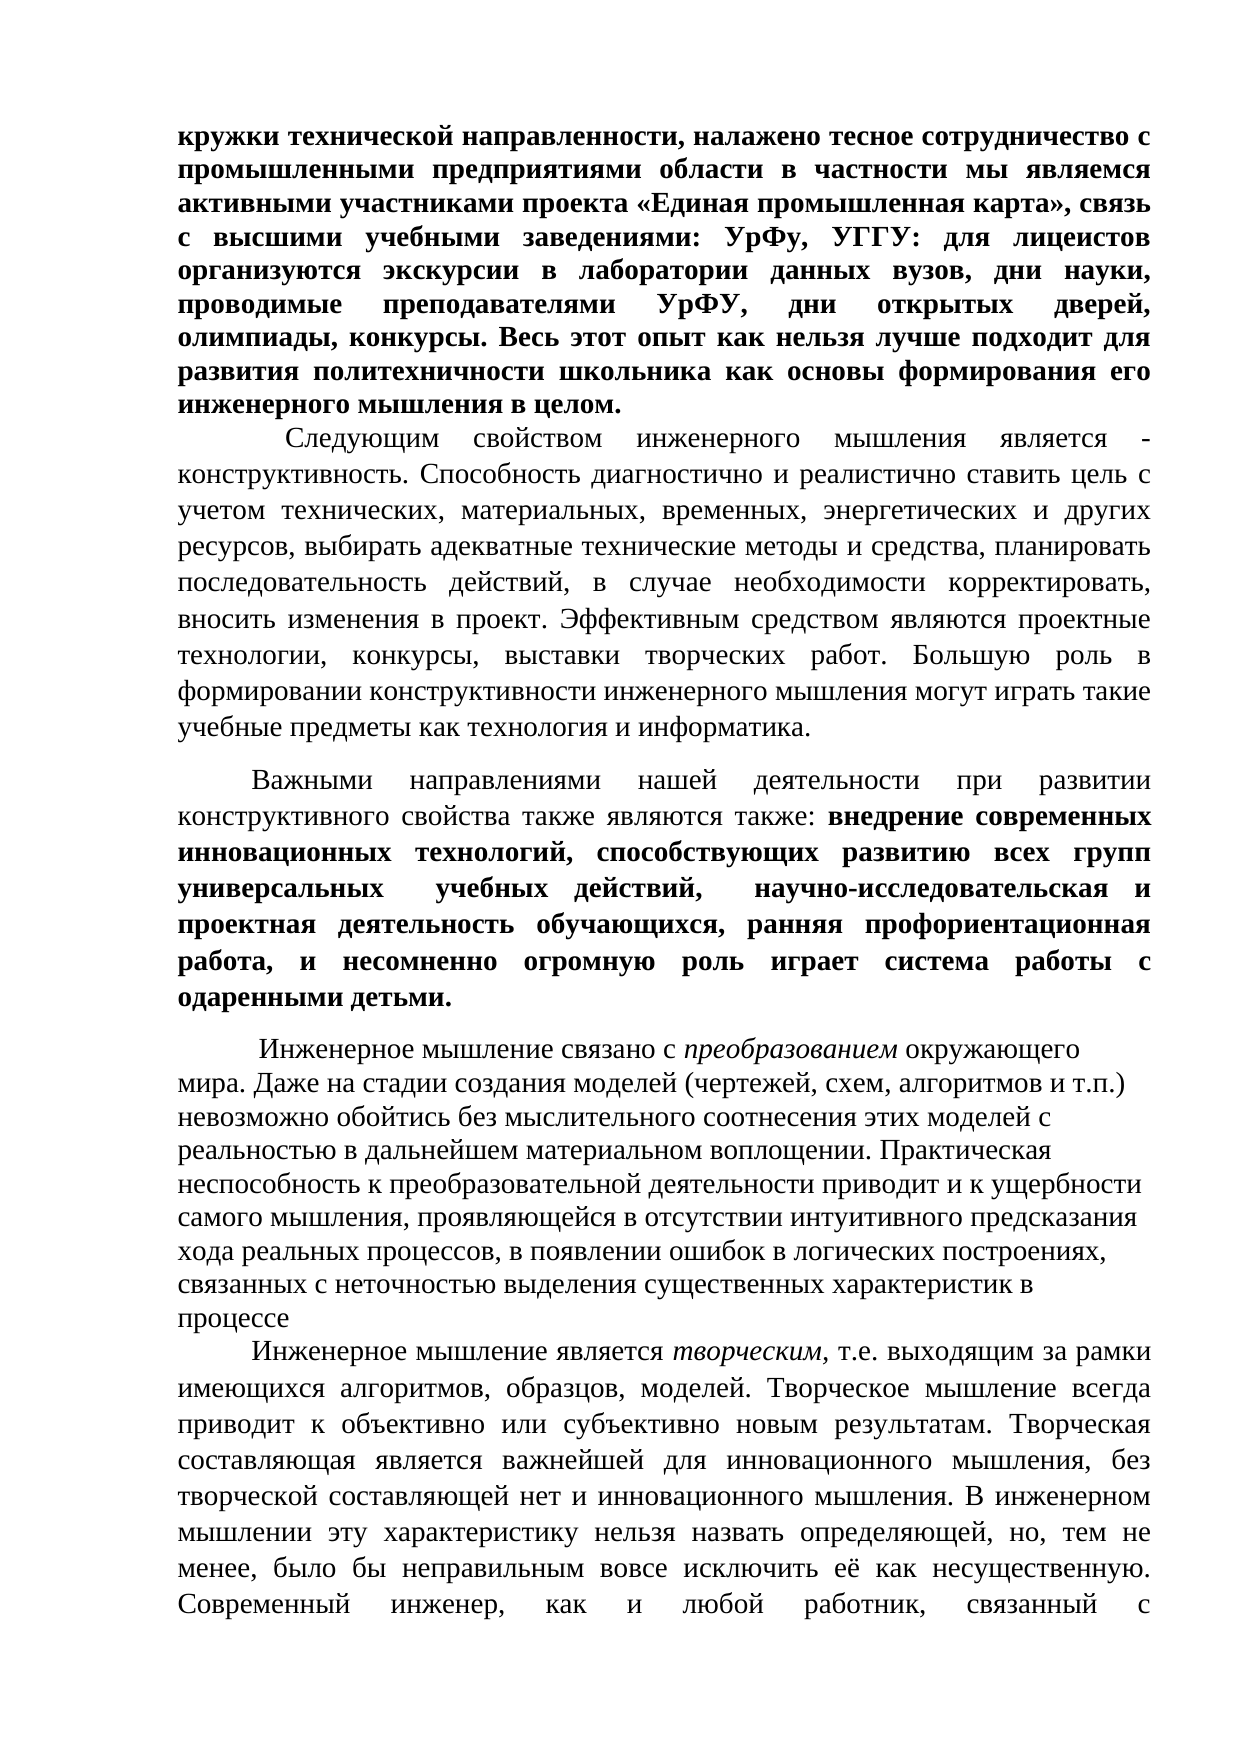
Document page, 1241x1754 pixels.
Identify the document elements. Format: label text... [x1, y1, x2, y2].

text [177, 118, 1152, 420]
text Инженерное мышление связано с преобразованием окружающего мира. Даже на стадии создания моделей (чертежей, схем, алгоритмов и т.п.) невозможно обойтись без мыслительного соотнесения этих моделей с реальностью в дальнейшем материальном воплощении. Практическая неспособность к преобразовательной деятельности приводит и к ущербности самого мышления, проявляющейся в отсутствии интуитивного предсказания хода реальных процессов, в появлении ошибок в логических построениях, связанных с неточностью выделения существенных характеристик в процессе [177, 1032, 1152, 1333]
text Следующим свойством инженерного мышления является - конструктивность. Способность диагностично и реалистично ставить цель с учетом технических, материальных, временных, энергетических и других ресурсов, выбирать адекватные технические методы и средства, планировать последовательность действий, в случае необходимости корректировать, вносить изменения в проект. Эффективным средством являются проектные технологии, конкурсы, выставки творческих работ. Большую роль в формировании конструктивности инженерного мышления могут играть такие учебные предметы как технология и информатика. [177, 420, 1152, 743]
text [177, 1333, 1152, 1620]
text Важными направлениями нашей деятельности при развитии конструктивного свойства также являются также: внедрение современных инновационных технологий, способствующих развитию всех групп универсальных учебных действий, научно-исследовательская и проектная деятельность обучающихся, ранняя профориентационная работа, и несомненно огромную роль играет система работы с одаренными детьми. [177, 762, 1152, 1012]
